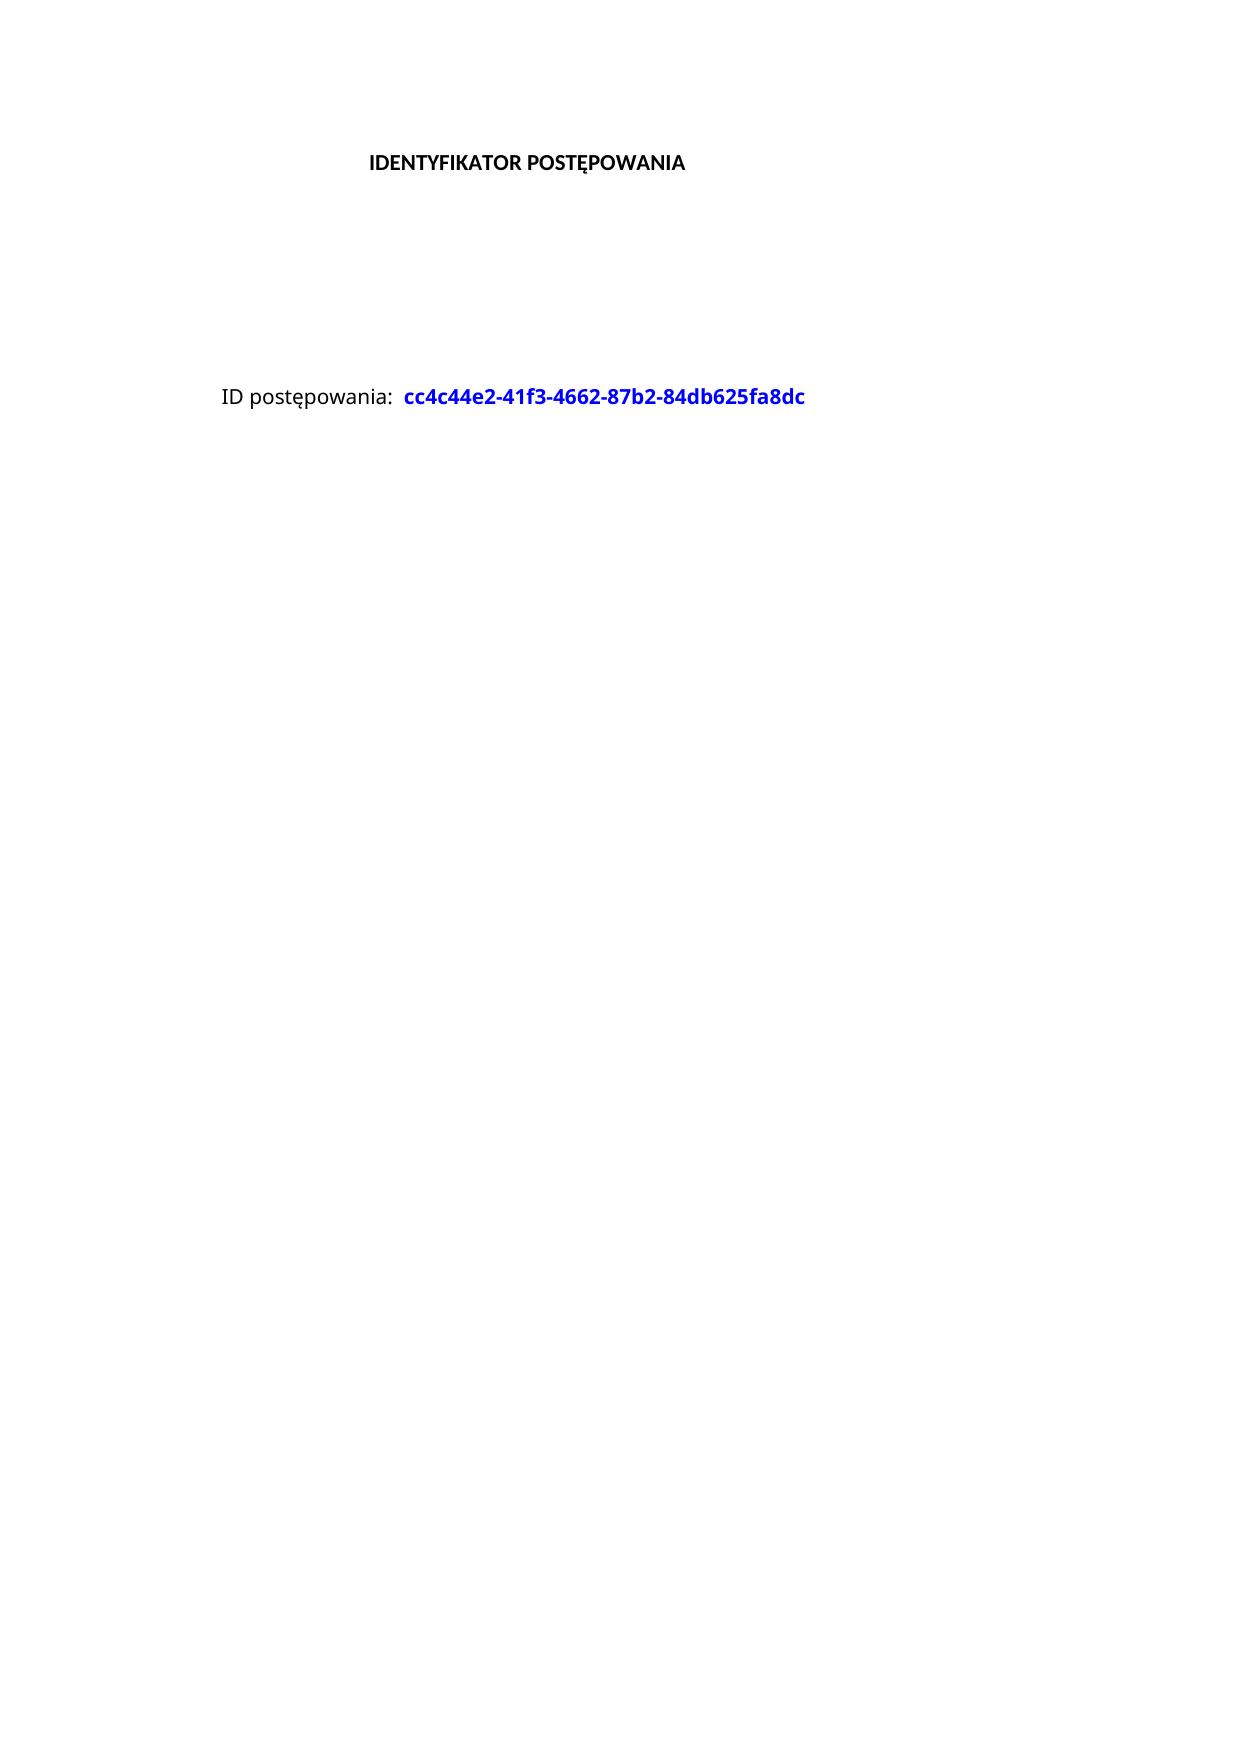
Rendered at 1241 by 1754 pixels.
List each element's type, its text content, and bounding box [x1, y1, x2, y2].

text IDENTYFIKATOR POSTĘPOWANIA [295, 148, 1093, 176]
text ID postępowania: cc4c44e2-41f3-4662-87b2-84db625fa8dc [221, 382, 1093, 410]
